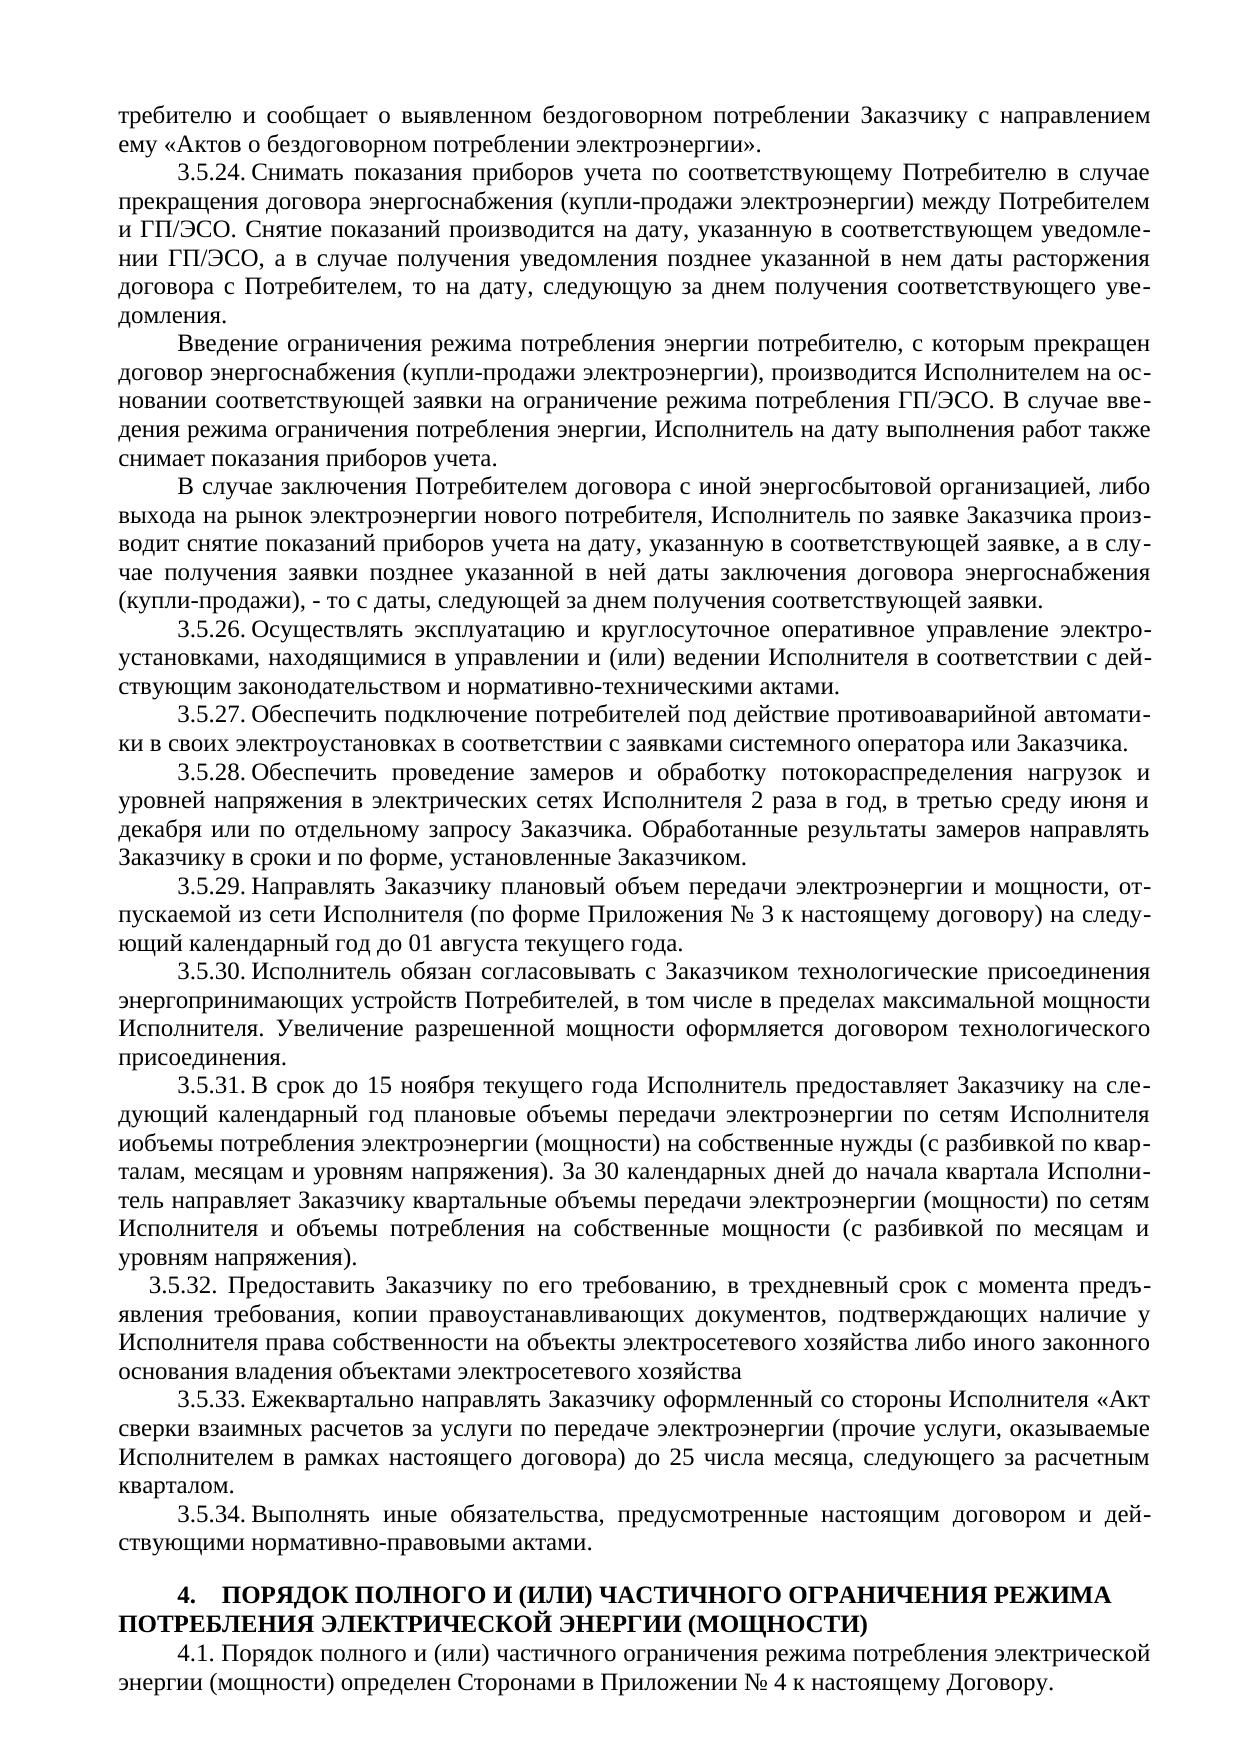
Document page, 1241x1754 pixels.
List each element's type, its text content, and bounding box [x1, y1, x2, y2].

list Ежеквартально направлять Заказчику оформленный со стороны Исполнителя «Акт сверки взаимных расчетов за услуги по передаче электроэнергии (прочие услуги, оказываемые Исполнителем в рамках настоящего договора) до 25 числа месяца, следующего за расчетным кварталом. [118, 1385, 1151, 1499]
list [118, 101, 1152, 158]
text 4. ПОРЯДОК ПОЛНОГО И (ИЛИ) ЧАСТИЧНОГО ОГРАНИЧЕНИЯ РЕЖИМА ПОТРЕБЛЕНИЯ ЭЛЕКТРИЧЕСКОЙ ЭНЕРГИИ (МОЩНОСТИ) [118, 1581, 1151, 1639]
text 4.1. Порядок полного и (или) частичного ограничения режима потребления электрической энергии (мощности) определен Сторонами в Приложении № 4 к настоящему Договору. [118, 1639, 1151, 1697]
text В случае заключения Потребителем договора с иной энергосбытовой организацией, либо выхода на рынок электроэнергии нового потребителя, Исполнитель по заявке Заказчика производит снятие показаний приборов учета на дату, указанную в соответствующей заявке, а в случае получения заявки позднее указанной в ней даты заключения договора энергоснабжения (купли-продажи), - то с даты, следующей за днем получения соответствующей заявки. [118, 472, 1151, 614]
list Исполнитель обязан согласовывать с Заказчиком технологические присоединения энергопринимающих устройств Потребителей, в том числе в пределах максимальной мощности Исполнителя. Увеличение разрешенной мощности оформляется договором технологического присоединения. [118, 957, 1151, 1071]
list Снимать показания приборов учета по соответствующему Потребителю в случае прекращения договора энергоснабжения (купли-продажи электроэнергии) между Потребителем и ГП/ЭСО. Снятие показаний производится на дату, указанную в соответствующем уведомлении ГП/ЭСО, а в случае получения уведомления позднее указанной в нем даты расторжения договора с Потребителем, то на дату, следующую за днем получения соответствующего уведомления. [118, 158, 1151, 329]
text Введение ограничения режима потребления энергии потребителю, с которым прекращен договор энергоснабжения (купли-продажи электроэнергии), производится Исполнителем на основании соответствующей заявки на ограничение режима потребления ГП/ЭСО. В случае введения режима ограничения потребления энергии, Исполнитель на дату выполнения работ также снимает показания приборов учета. [118, 329, 1151, 472]
list Осуществлять эксплуатацию и круглосуточное оперативное управление электроустановками, находящимися в управлении и (или) ведении Исполнителя в соответствии с действующим законодательством и нормативно-техническими актами. [118, 614, 1152, 700]
list Обеспечить подключение потребителей под действие противоаварийной автоматики в своих электроустановках в соответствии с заявками системного оператора или Заказчика. [118, 700, 1151, 757]
list В срок до 15 ноября текущего года Исполнитель предоставляет Заказчику на следующий календарный год плановые объемы передачи электроэнергии по сетям Исполнителя иобъемы потребления электроэнергии (мощности) на собственные нужды (с разбивкой по кварталам, месяцам и уровням напряжения). За 30 календарных дней до начала квартала Исполнитель направляет Заказчику квартальные объемы передачи электроэнергии (мощности) по сетям Исполнителя и объемы потребления на собственные мощности (с разбивкой по месяцам и уровням напряжения). [118, 1071, 1151, 1271]
list Выполнять иные обязательства, предусмотренные настоящим договором и действующими нормативно-правовыми актами. [118, 1499, 1151, 1556]
list Обеспечить проведение замеров и обработку потокораспределения нагрузок и уровней напряжения в электрических сетях Исполнителя 2 раза в год, в третью среду июня и декабря или по отдельному запросу Заказчика. Обработанные результаты замеров направлять Заказчику в сроки и по форме, установленные Заказчиком. [118, 757, 1151, 871]
list Направлять Заказчику плановый объем передачи электроэнергии и мощности, отпускаемой из сети Исполнителя (по форме Приложения № 3 к настоящему договору) на следующий календарный год до 01 августа текущего года. [118, 871, 1151, 957]
text 3.5.32. Предоставить Заказчику по его требованию, в трехдневный срок с момента предъявления требования, копии правоустанавливающих документов, подтверждающих наличие у Исполнителя права собственности на объекты электросетевого хозяйства либо иного законного основания владения объектами электросетевого хозяйства [118, 1271, 1151, 1385]
